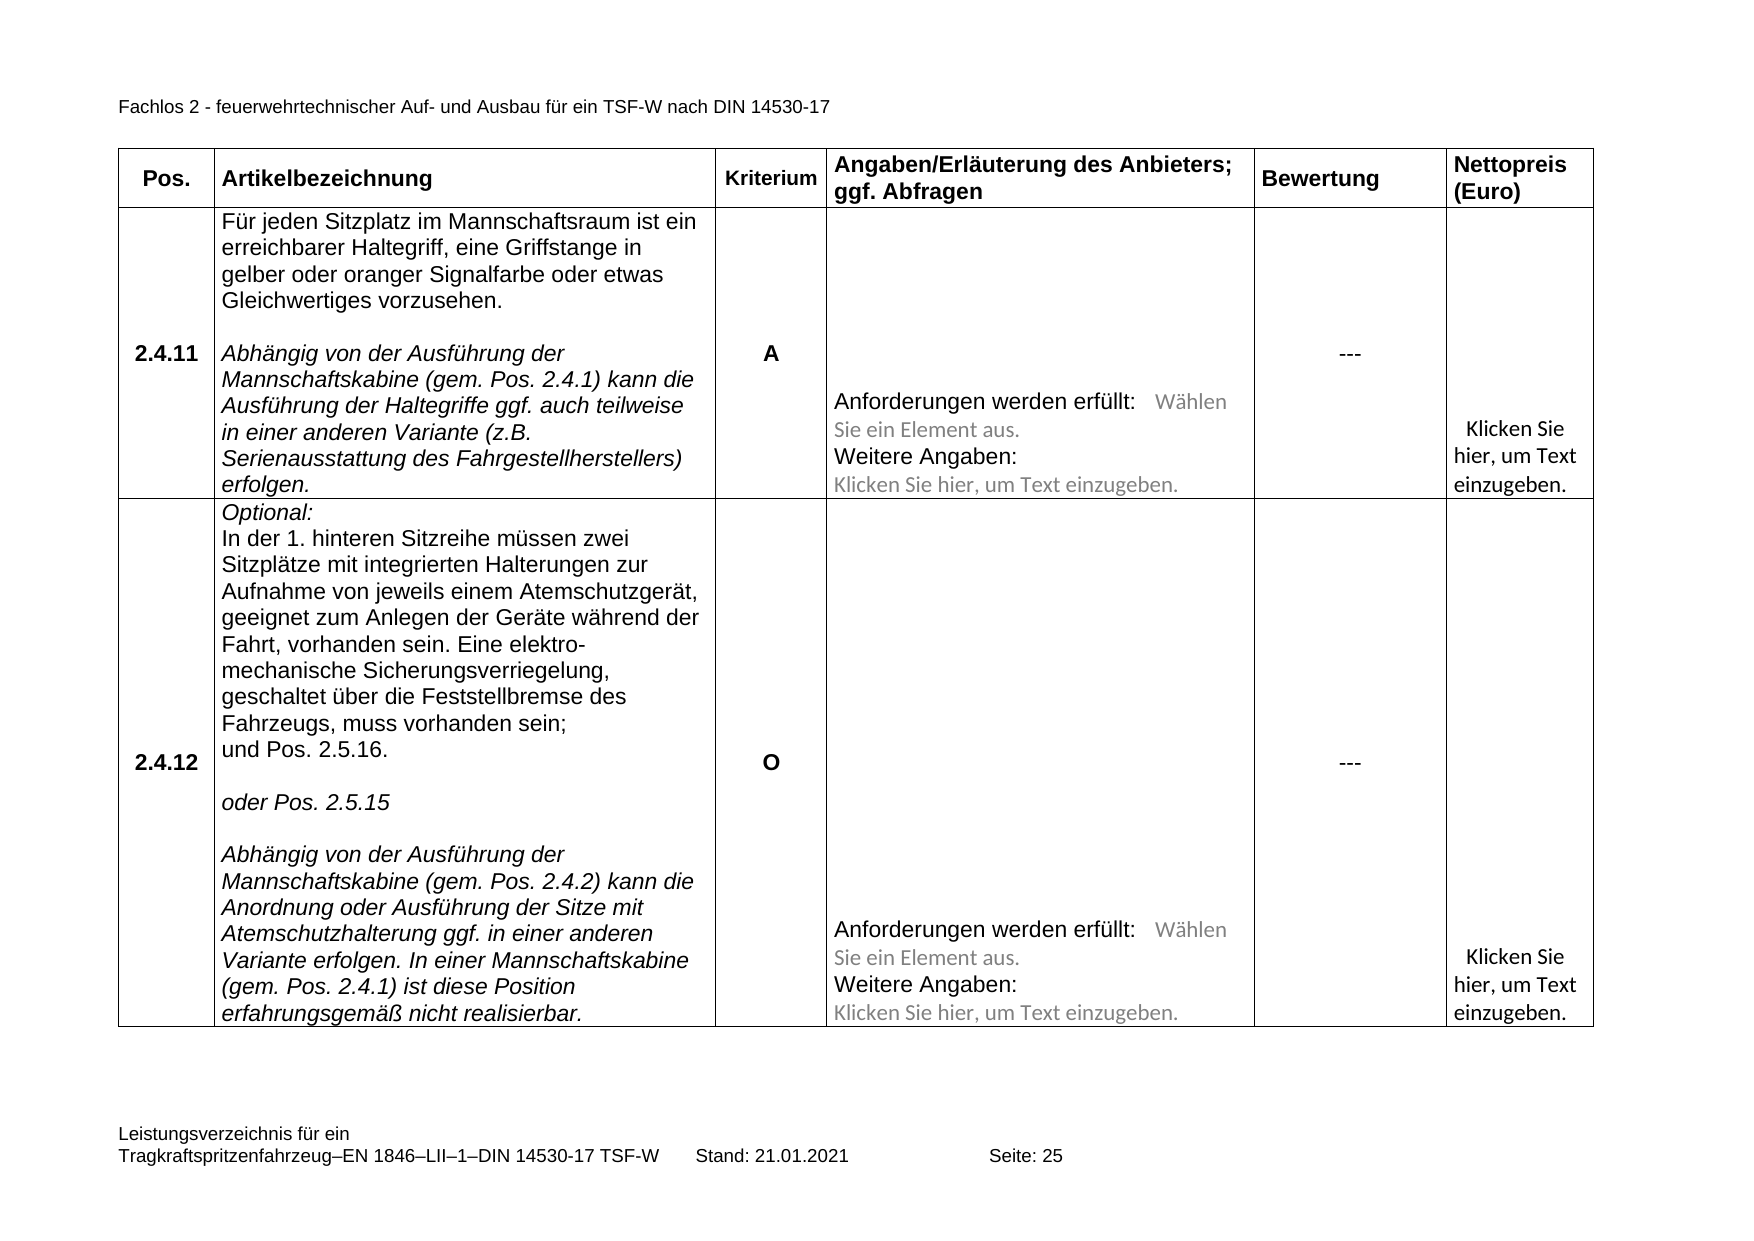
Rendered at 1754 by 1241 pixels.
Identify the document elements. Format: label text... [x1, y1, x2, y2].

table_cell [1447, 208, 1593, 498]
table_cell --- [1255, 208, 1446, 498]
table_cell 2.4.12 [119, 499, 214, 1026]
table_header Kriterium [716, 149, 826, 207]
table_cell [1447, 499, 1593, 1026]
table_cell Optional: In der 1. hinteren Sitzreihe müssen zwei Sitzplätze mit integrierten Halterungen zur Aufnahme von jeweils einem Atemschutzgerät, geeignet zum Anlegen der Geräte während der Fahrt, vorhanden sein. Eine elektro-mechanische Sicherungsverriegelung, geschaltet über die Feststellbremse des Fahrzeugs, muss vorhanden sein; und Pos. 2.5.16. oder Pos. 2.5.15 Abhängig von der Ausführung der Mannschaftskabine (gem. Pos. 2.4.2) kann die Anordnung oder Ausführung der Sitze mit Atemschutzhalterung ggf. in einer anderen Variante erfolgen. In einer Mannschaftskabine (gem. Pos. 2.4.1) ist diese Position erfahrungsgemäß nicht realisierbar. [215, 499, 715, 1026]
table_cell O [716, 499, 826, 1026]
table_header Pos. [119, 149, 214, 207]
table_cell 2.4.11 [119, 208, 214, 498]
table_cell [827, 208, 1254, 498]
table_cell A [716, 208, 826, 498]
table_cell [827, 499, 1254, 1026]
table_header Artikelbezeichnung [215, 149, 715, 207]
table_cell --- [1255, 499, 1446, 1026]
table_cell Für jeden Sitzplatz im Mannschaftsraum ist ein erreichbarer Haltegriff, eine Griffstange in gelber oder oranger Signalfarbe oder etwas Gleichwertiges vorzusehen. Abhängig von der Ausführung der Mannschaftskabine (gem. Pos. 2.4.1) kann die Ausführung der Haltegriffe ggf. auch teilweise in einer anderen Variante (z.B. Serienausstattung des Fahrgestellherstellers) erfolgen. [215, 208, 715, 498]
table_header Bewertung [1255, 149, 1446, 207]
table_header Angaben/Erläuterung des Anbieters; ggf. Abfragen [827, 149, 1254, 207]
table_header Nettopreis (Euro) [1447, 149, 1593, 207]
